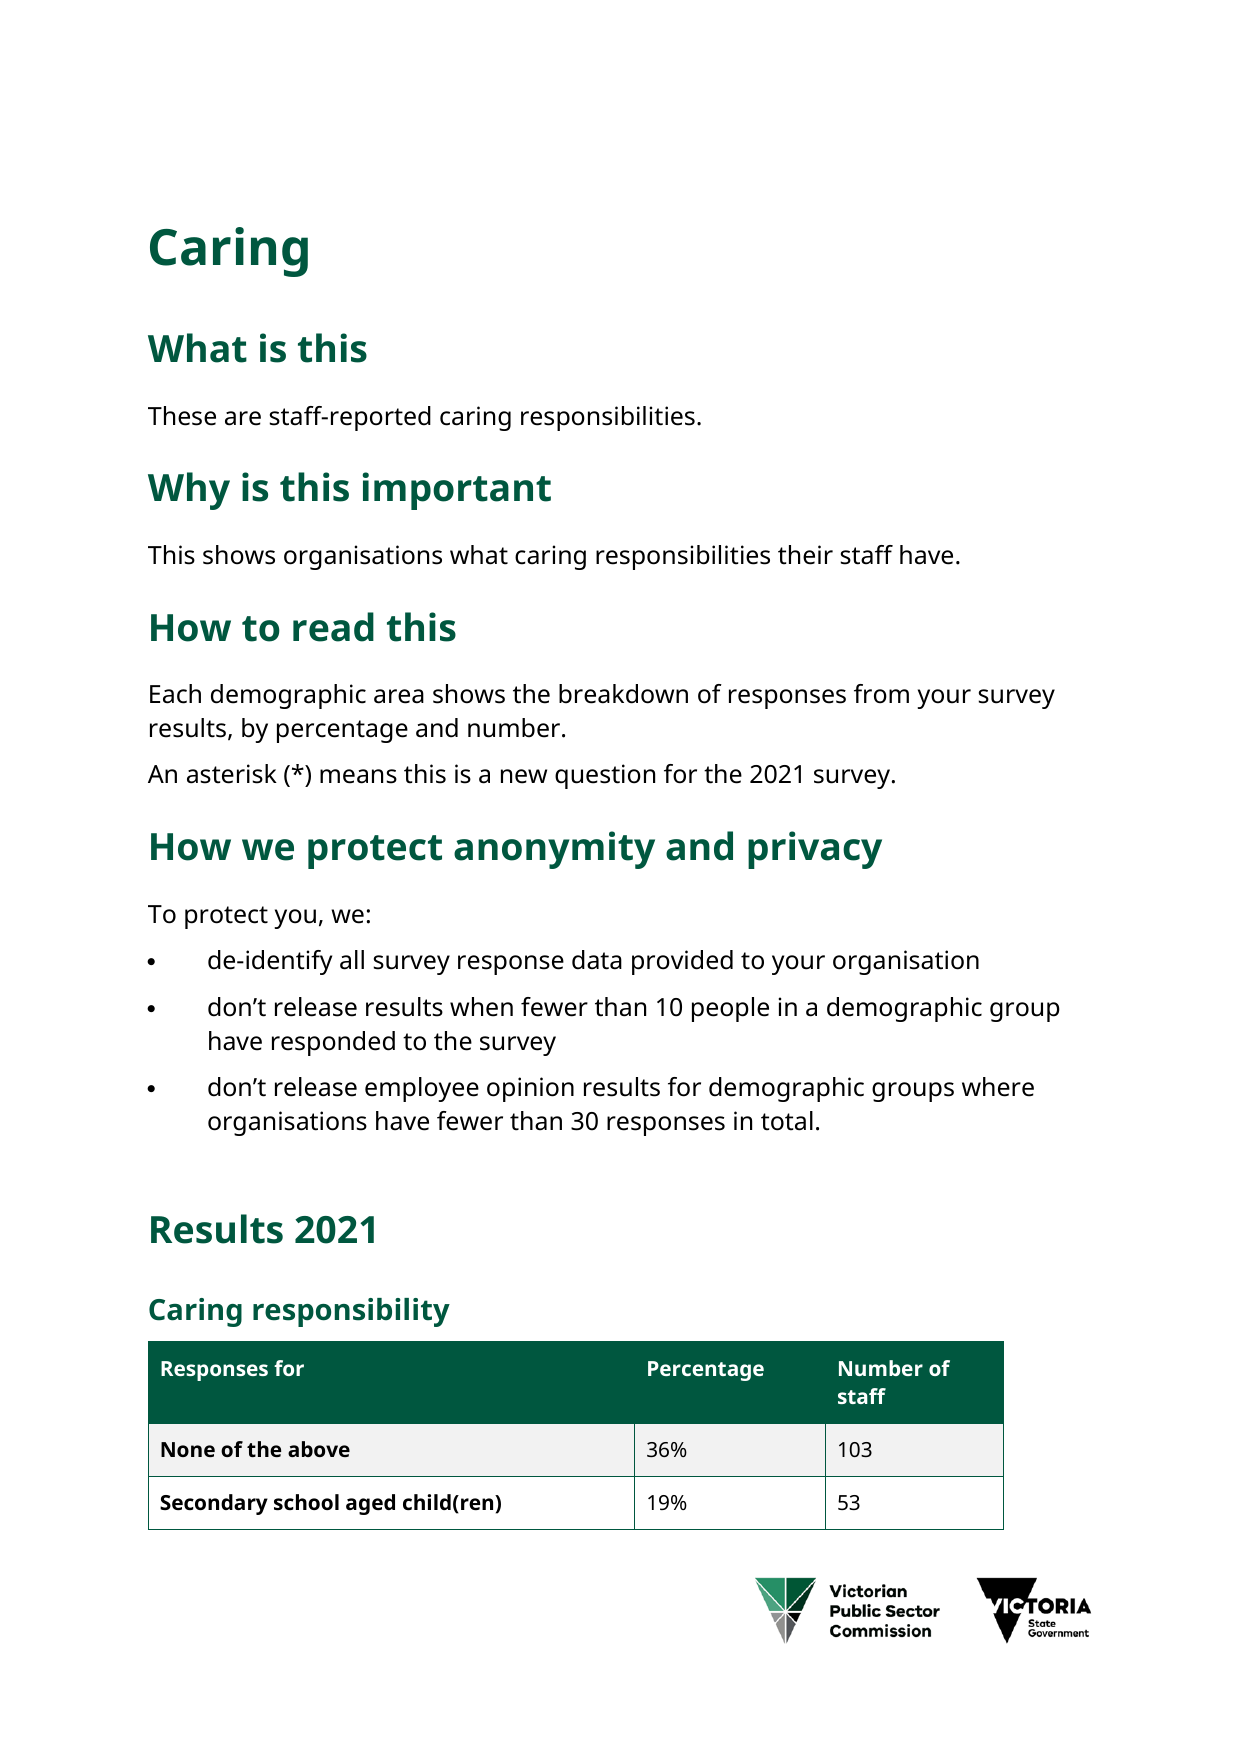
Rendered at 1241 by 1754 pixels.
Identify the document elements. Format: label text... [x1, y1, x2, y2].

subtitle Caring [148, 212, 1092, 280]
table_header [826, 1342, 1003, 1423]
text These are staff-reported caring responsibilities. [148, 398, 1092, 433]
picture [754, 1577, 1093, 1645]
list don’t release results when fewer than 10 people in a demographic group have responded to the survey [148, 989, 1092, 1057]
subtitle Why is this important [148, 462, 1092, 513]
subtitle Results 2021 [148, 1203, 1092, 1254]
text To protect you, we: [148, 896, 1092, 930]
subtitle Caring responsibility [148, 1290, 1092, 1329]
list don’t release employee opinion results for demographic groups where organisations have fewer than 30 responses in total. [148, 1070, 1092, 1138]
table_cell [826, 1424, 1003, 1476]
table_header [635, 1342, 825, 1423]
list de-identify all survey response data provided to your organisation [148, 943, 1092, 977]
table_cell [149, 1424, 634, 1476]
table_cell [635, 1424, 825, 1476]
text Each demographic area shows the breakdown of responses from your survey results, by percentage and number. [148, 677, 1092, 745]
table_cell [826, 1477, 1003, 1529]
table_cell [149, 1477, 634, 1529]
text An asterisk (*) means this is a new question for the 2021 survey. [148, 757, 1092, 791]
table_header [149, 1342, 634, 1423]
subtitle What is this [148, 323, 1092, 374]
subtitle How we protect anonymity and privacy [148, 820, 1092, 871]
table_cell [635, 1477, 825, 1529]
subtitle How to read this [148, 601, 1092, 652]
text This shows organisations what caring responsibilities their staff have. [148, 538, 1092, 572]
